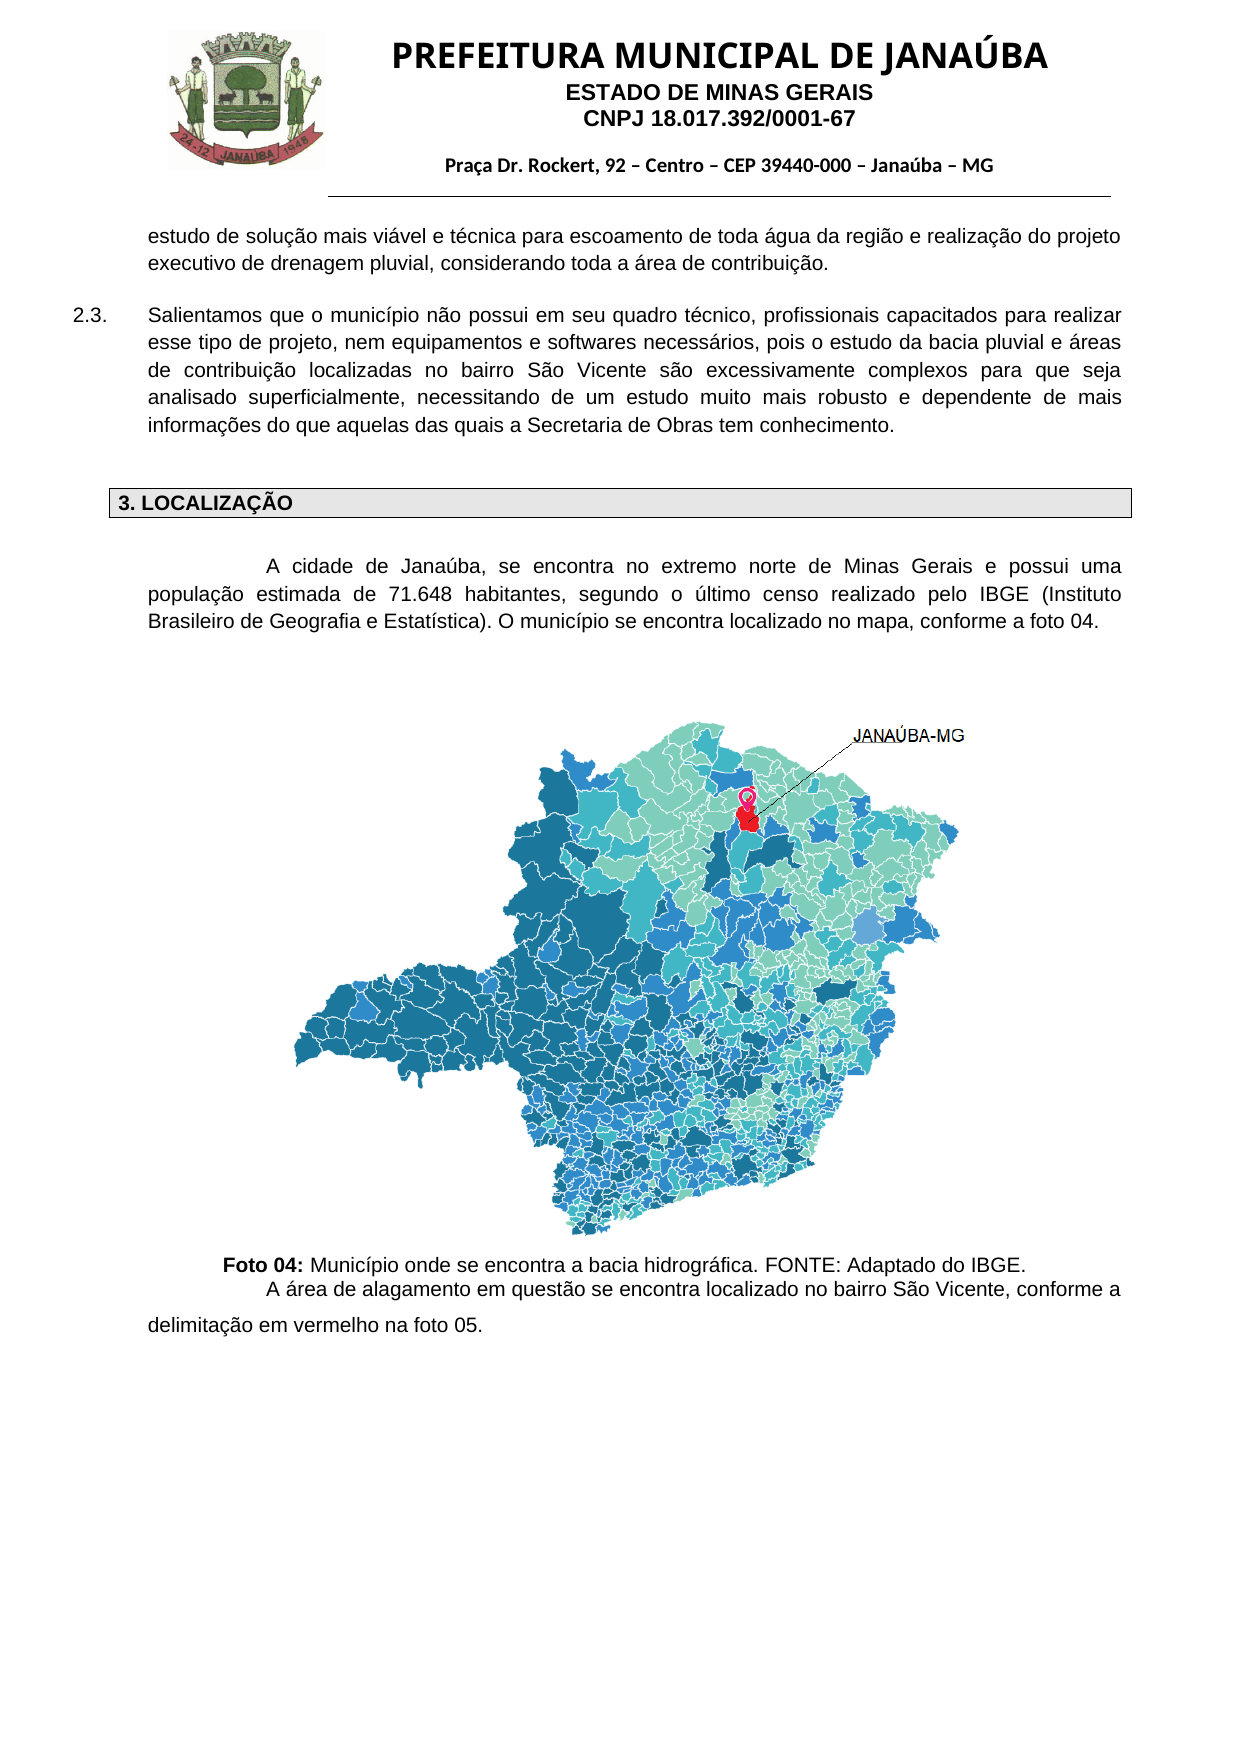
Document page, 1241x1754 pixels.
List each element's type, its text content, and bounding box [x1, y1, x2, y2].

text Foto 04: Município onde se encontra a bacia hidrográfica. FONTE: Adaptado do IBGE. [148, 1253, 1123, 1277]
list Salientamos que o município não possui em seu quadro técnico, profissionais capacitados para realizar esse tipo de projeto, nem equipamentos e softwares necessários, pois o estudo da bacia pluvial e áreas de contribuição localizadas no bairro São Vicente são excessivamente complexos para que seja analisado superficialmente, necessitando de um estudo muito mais robusto e dependente de mais informações do que aquelas das quais a Secretaria de Obras tem conhecimento. [73, 302, 1123, 436]
list A cidade de Janaúba, se encontra no extremo norte de Minas Gerais e possui uma população estimada de 71.648 habitantes, segundo o último censo realizado pelo IBGE (Instituto Brasileiro de Geografia e Estatística). O município se encontra localizado no mapa, conforme a foto 04. [148, 554, 1123, 633]
list A área de alagamento em questão se encontra localizado no bairro São Vicente, conforme a delimitação em vermelho na foto 05. [148, 1277, 1123, 1337]
picture [242, 660, 1028, 1253]
text 3. LOCALIZAÇÃO [110, 489, 1131, 517]
picture [166, 30, 326, 170]
